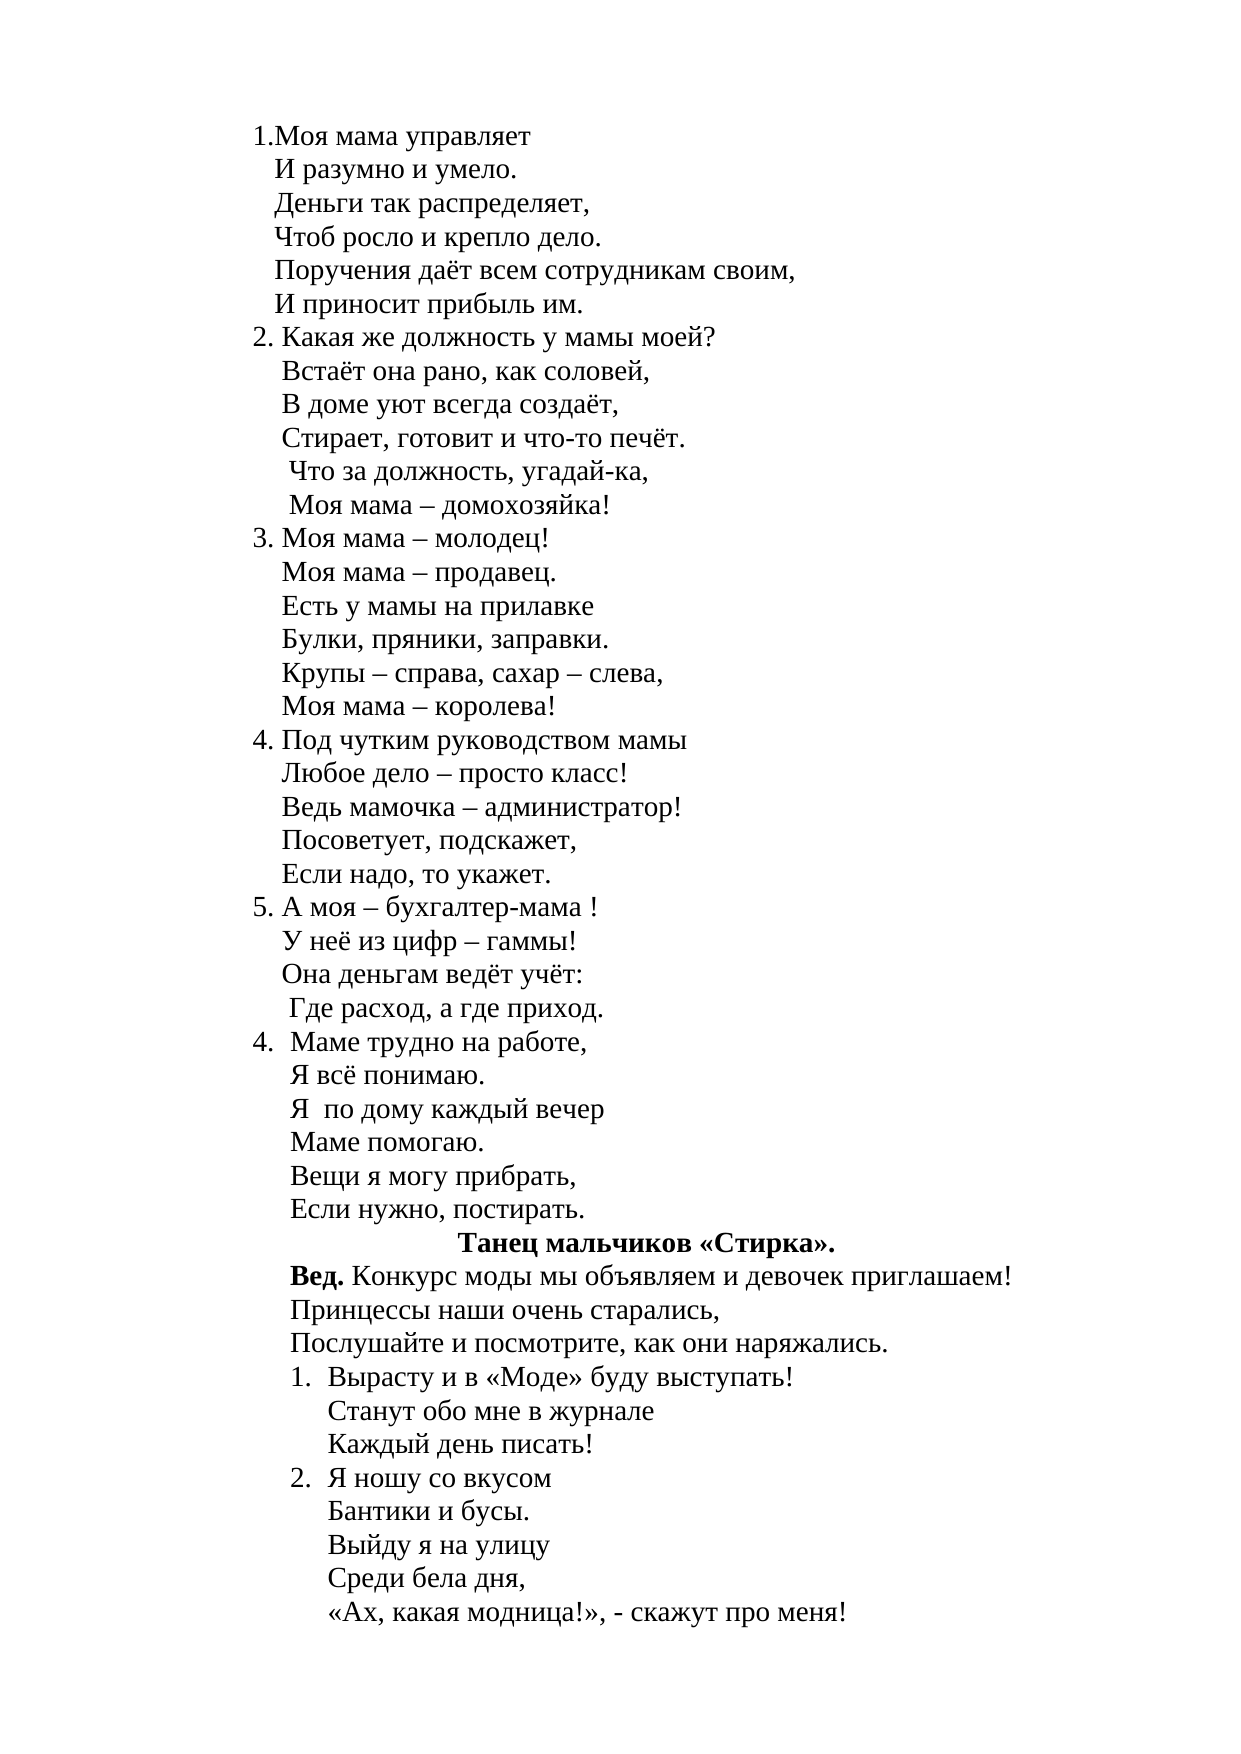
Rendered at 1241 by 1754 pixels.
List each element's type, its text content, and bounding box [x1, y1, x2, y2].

list 1.Моя мама управляет [252, 118, 1152, 152]
list Где расход, а где приход. [252, 990, 1152, 1024]
list Если нужно, постирать. [290, 1191, 1152, 1225]
list Я всё понимаю. [290, 1057, 1152, 1091]
list Бантики и бусы. [327, 1493, 1152, 1527]
list «Ах, какая модница!», - скажут про меня! [327, 1594, 1152, 1627]
list Вырасту и в «Моде» буду выступать! [290, 1359, 1152, 1393]
list Маме трудно на работе, [252, 1024, 1152, 1057]
list Что за должность, угадай-ка, [252, 453, 1152, 487]
list 2. Какая же должность у мамы моей? [252, 319, 1152, 353]
list Танец мальчиков «Стирка». [290, 1225, 1152, 1258]
list 3. Моя мама – молодец! [252, 521, 1152, 554]
list Ведь мамочка – администратор! [252, 789, 1152, 822]
list У неё из цифр – гаммы! [252, 923, 1152, 957]
list Крупы – справа, сахар – слева, [252, 655, 1152, 688]
list 5. А моя – бухгалтер-мама ! [252, 889, 1152, 923]
list Моя мама – домохозяйка! [252, 487, 1152, 521]
list Моя мама – продавец. [252, 554, 1152, 588]
list 4. Под чутким руководством мамы [252, 722, 1152, 755]
list Чтоб росло и крепло дело. [252, 219, 1152, 252]
list Она деньгам ведёт учёт: [252, 957, 1152, 990]
list Моя мама – королева! [252, 688, 1152, 722]
list Если надо, то укажет. [252, 856, 1152, 889]
list Есть у мамы на прилавке [252, 588, 1152, 621]
list Я по дому каждый вечер [290, 1091, 1152, 1124]
list Вед. Конкурс моды мы объявляем и девочек приглашаем! [290, 1258, 1152, 1292]
list Стирает, готовит и что-то печёт. [252, 420, 1152, 453]
list В доме уют всегда создаёт, [252, 386, 1152, 420]
list Принцессы наши очень старались, [290, 1292, 1152, 1326]
list Каждый день писать! [327, 1426, 1152, 1460]
list Деньги так распределяет, [252, 185, 1152, 219]
list Встаёт она рано, как соловей, [252, 353, 1152, 386]
list И разумно и умело. [252, 152, 1152, 185]
list Булки, пряники, заправки. [252, 621, 1152, 655]
list Вещи я могу прибрать, [290, 1158, 1152, 1191]
list Поручения даёт всем сотрудникам своим, [252, 252, 1152, 286]
list Выйду я на улицу [327, 1527, 1152, 1560]
list И приносит прибыль им. [252, 286, 1152, 319]
list Маме помогаю. [290, 1124, 1152, 1158]
list Среди бела дня, [327, 1560, 1152, 1594]
list Любое дело – просто класс! [252, 755, 1152, 789]
list Станут обо мне в журнале [327, 1393, 1152, 1426]
list Посоветует, подскажет, [252, 822, 1152, 856]
list Я ношу со вкусом [290, 1460, 1152, 1493]
list Послушайте и посмотрите, как они наряжались. [290, 1326, 1152, 1359]
